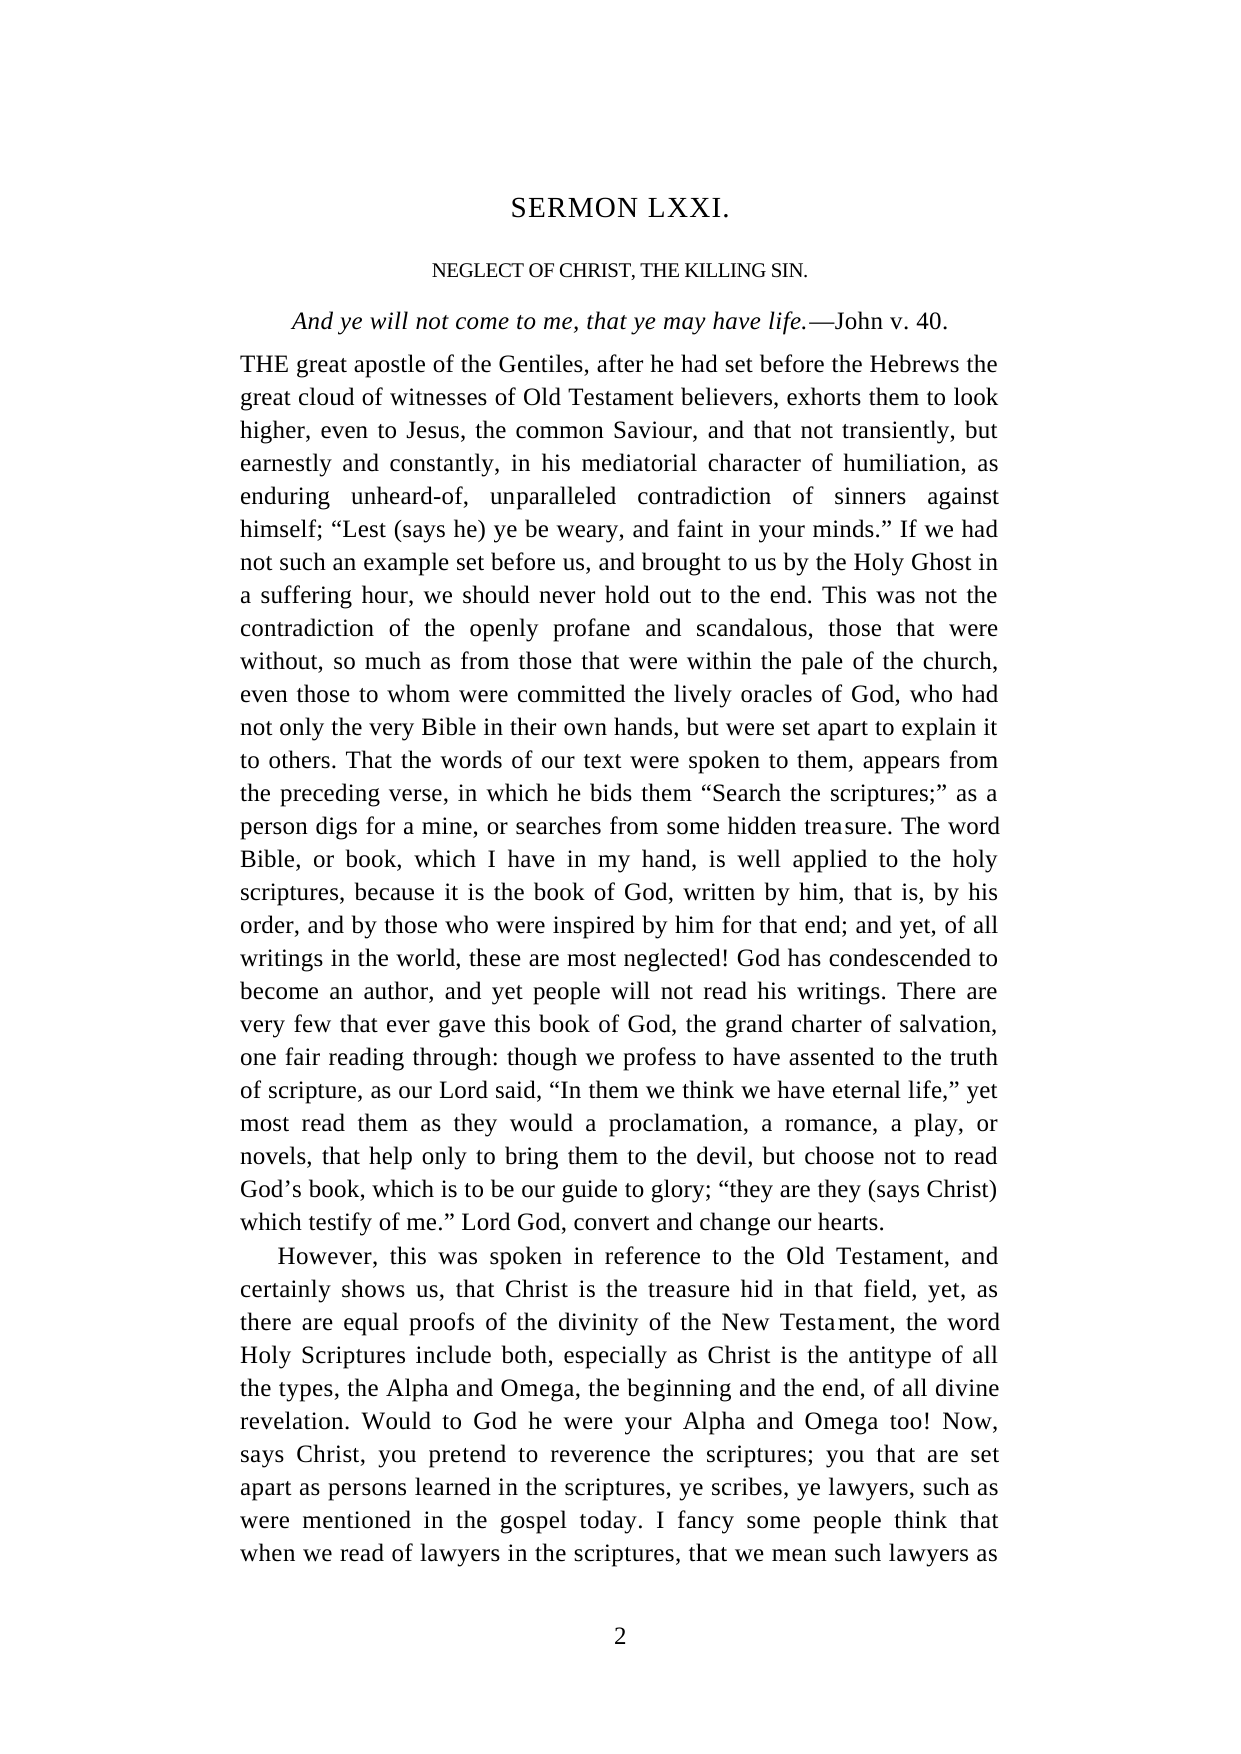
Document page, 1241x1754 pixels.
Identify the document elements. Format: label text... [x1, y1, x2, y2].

text THE great apostle of the Gentiles, after he had set before the Hebrews the great cloud of witnesses of Old Testament believers, exhorts them to look higher, even to Jesus, the common Saviour, and that not transiently, but earnestly and constantly, in his mediatorial character of humiliation, as enduring unheard-of, unparalleled contradiction of sinners against himself; “Lest (says he) ye be weary, and faint in your minds.” If we had not such an example set before us, and brought to us by the Holy Ghost in a suffering hour, we should never hold out to the end. This was not the contradiction of the openly profane and scandalous, those that were without, so much as from those that were within the pale of the church, even those to whom were committed the lively oracles of God, who had not only the very Bible in their own hands, but were set apart to explain it to others. That the words of our text were spoken to them, appears from the preceding verse, in which he bids them “Search the scriptures;” as a person digs for a mine, or searches from some hidden treasure. The word Bible, or book, which I have in my hand, is well applied to the holy scriptures, because it is the book of God, written by him, that is, by his order, and by those who were inspired by him for that end; and yet, of all writings in the world, these are most neglected! God has condescended to become an author, and yet people will not read his writings. There are very few that ever gave this book of God, the grand charter of salvation, one fair reading through: though we profess to have assented to the truth of scripture, as our Lord said, “In them we think we have eternal life,” yet most read them as they would a proclamation, a romance, a play, or novels, that help only to bring them to the devil, but choose not to read God’s book, which is to be our guide to glory; “they are they (says Christ) which testify of me.” Lord God, convert and change our hearts. [240, 349, 1000, 1236]
text And ye will not come to me, that ye may have life.—John v. 40. [240, 306, 1000, 334]
text NEGLECT OF CHRIST, THE KILLING SIN. [240, 258, 1000, 282]
text SERMON LXXI. [240, 191, 1000, 224]
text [240, 1241, 1000, 1567]
